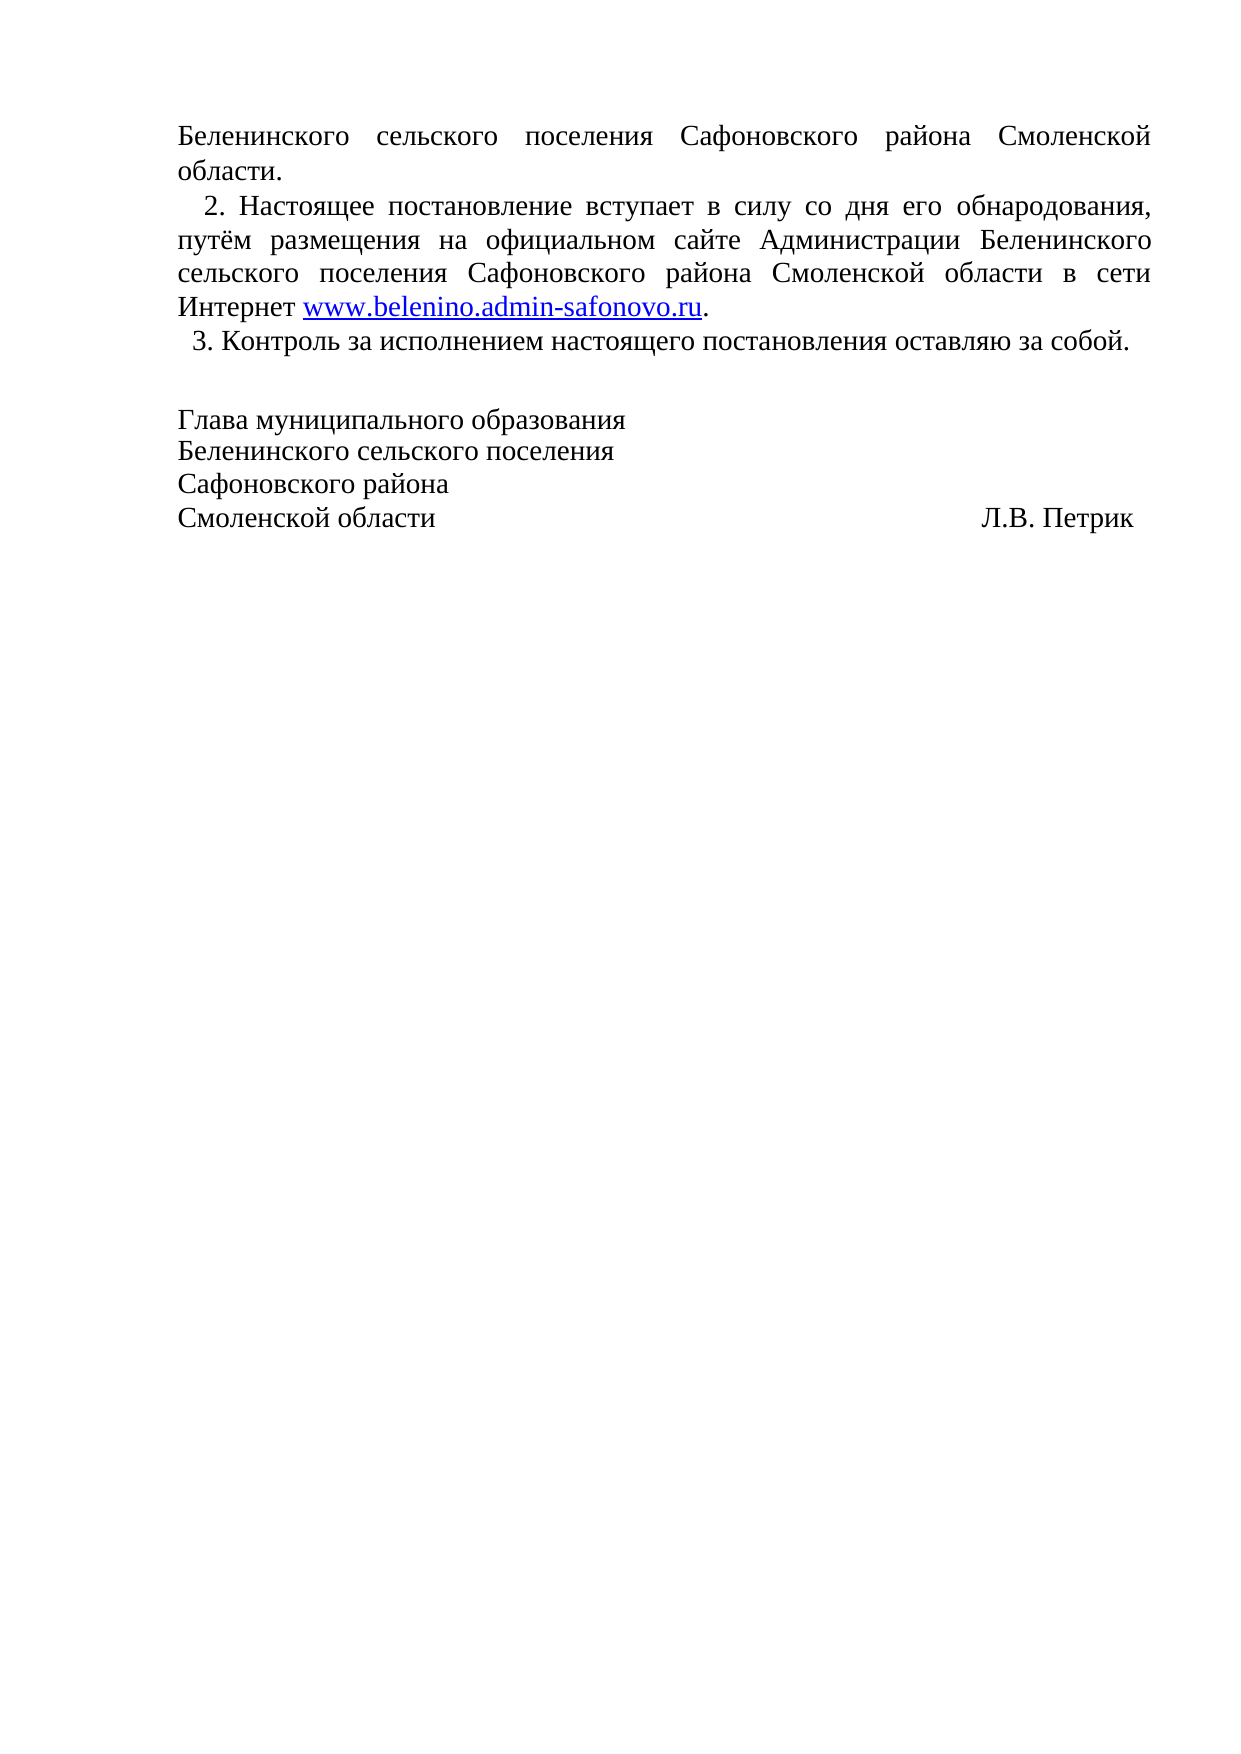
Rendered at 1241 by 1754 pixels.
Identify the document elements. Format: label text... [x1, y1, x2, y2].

text Сафоновского района [177, 467, 1152, 500]
text 2. Настоящее постановление вступает в силу со дня его обнародования, путём размещения на официальном сайте Администрации Беленинского сельского поселения Сафоновского района Смоленской области в сети Интернет www.belenino.admin-safonovo.ru. [177, 188, 1152, 323]
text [177, 118, 1152, 187]
text Беленинского сельского поселения [177, 436, 1152, 467]
text Смоленской области Л.В. Петрик [177, 500, 1152, 534]
text Глава муниципального образования [177, 402, 1152, 436]
text 3. Контроль за исполнением настоящего постановления оставляю за собой. [177, 323, 1152, 356]
